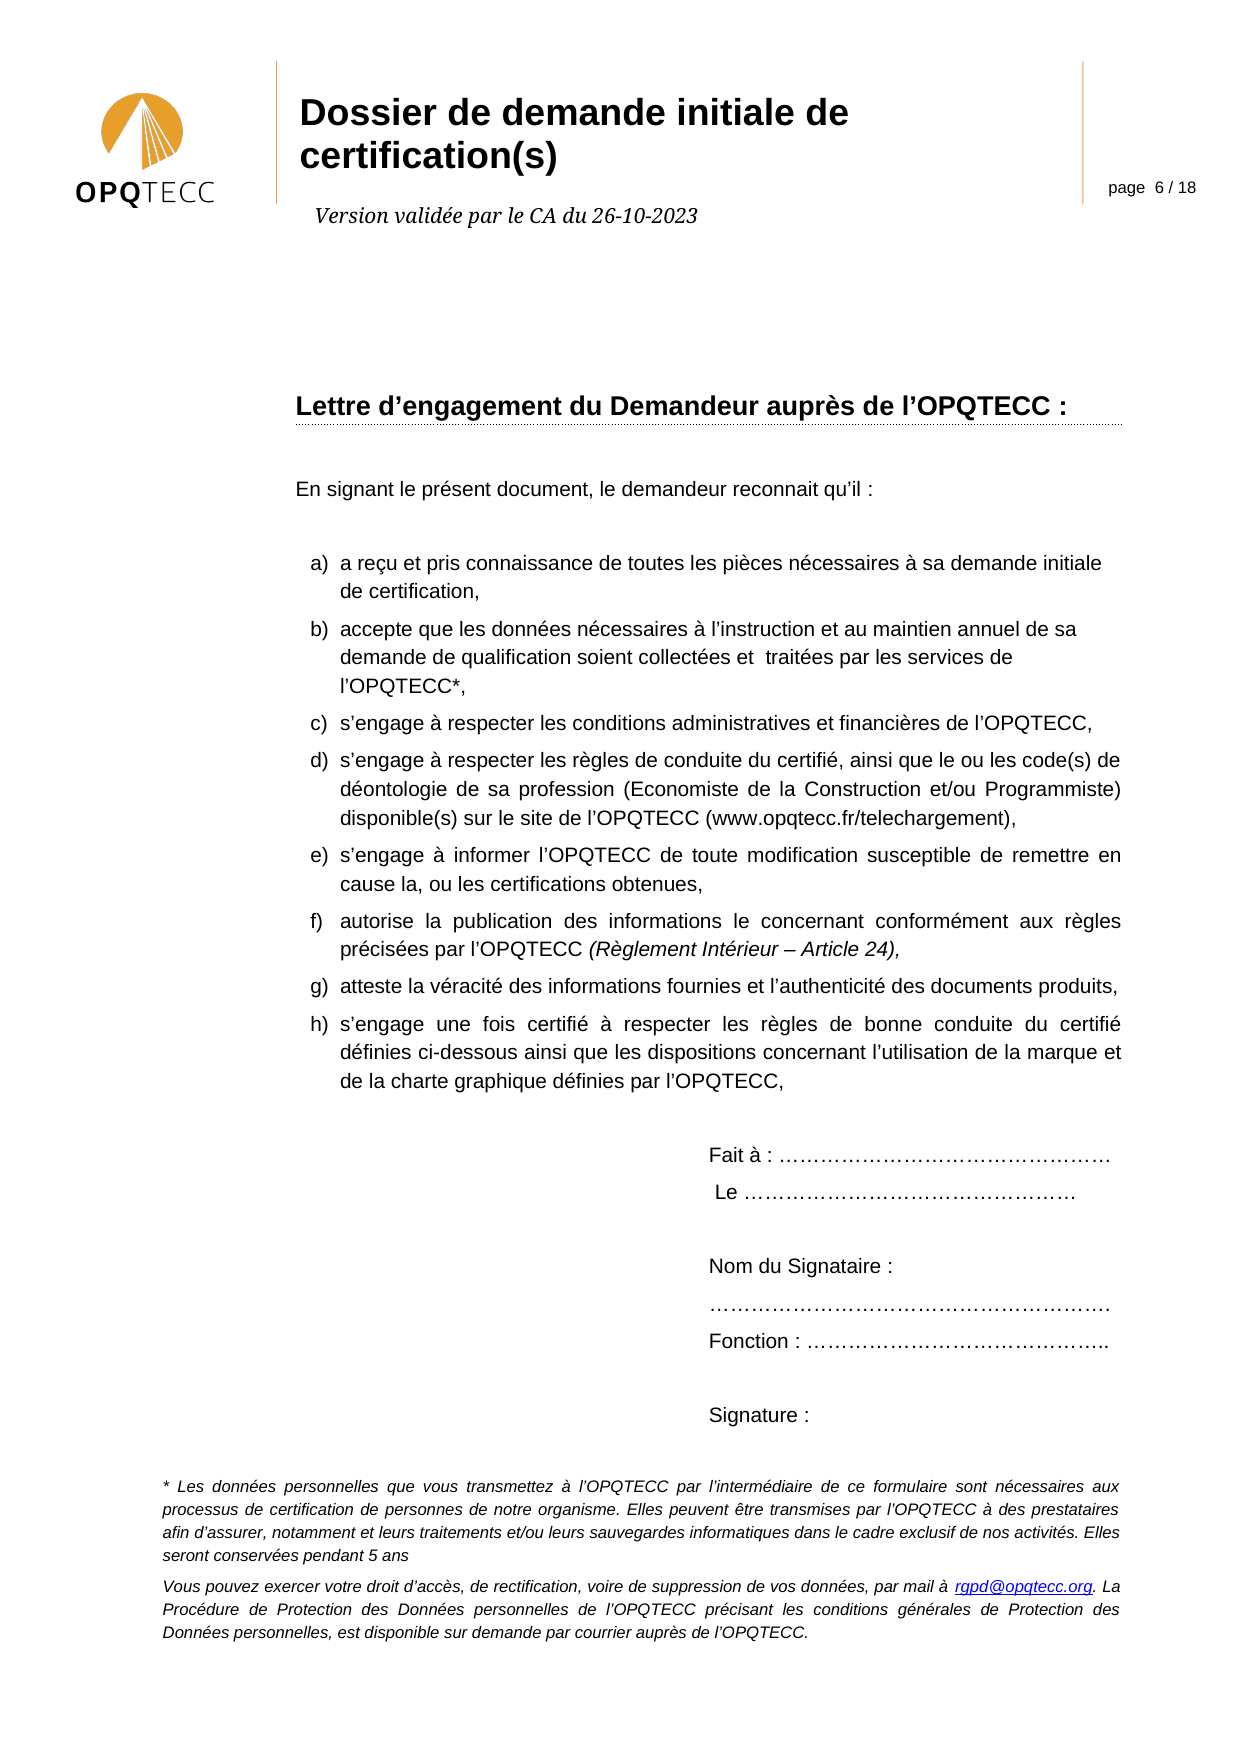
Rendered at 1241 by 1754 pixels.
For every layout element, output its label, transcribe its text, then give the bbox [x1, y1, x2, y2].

list s’engage à respecter les règles de conduite du certifié, ainsi que le ou les code(s) de déontologie de sa profession (Economiste de la Construction et/ou Programmiste) disponible(s) sur le site de l’OPQTECC (www.opqtecc.fr/telechargement), [310, 748, 1122, 829]
picture [76, 93, 214, 208]
list a reçu et pris connaissance de toutes les pièces nécessaires à sa demande initiale de certification, [310, 551, 1122, 603]
list s’engage à informer l’OPQTECC de toute modification susceptible de remettre en cause la, ou les certifications obtenues, [310, 843, 1122, 895]
list s’engage à respecter les conditions administratives et financières de l’OPQTECC, [310, 711, 1122, 735]
text Fait à : ………………………………………… [295, 1143, 1122, 1167]
list s’engage une fois certifié à respecter les règles de bonne conduite du certifié définies ci-dessous ainsi que les dispositions concernant l’utilisation de la marque et de la charte graphique définies par l’OPQTECC, [310, 1011, 1122, 1093]
list autorise la publication des informations le concernant conformément aux règles précisées par l’OPQTECC (Règlement Intérieur – Article 24), [310, 908, 1122, 961]
text En signant le présent document, le demandeur reconnait qu’il : [295, 476, 1122, 500]
text * Les données personnelles que vous transmettez à l’OPQTECC par l’intermédiaire de ce formulaire sont nécessaires aux processus de certification de personnes de notre organisme. Elles peuvent être transmises par l’OPQTECC à des prestataires afin d’assurer, notamment et leurs traitements et/ou leurs sauvegardes informatiques dans le cadre exclusif de nos activités. Elles seront conservées pendant 5 ans [162, 1477, 1122, 1565]
text …………………………………………………. [295, 1291, 1122, 1315]
text Fonction : …………………………………….. [295, 1328, 1122, 1352]
text Signature : [295, 1403, 1122, 1427]
text Vous pouvez exercer votre droit d’accès, de rectification, voire de suppression de vos données, par mail à rgpd@opqtecc.org. La Procédure de Protection des Données personnelles de l’OPQTECC précisant les conditions générales de Protection des Données personnelles, est disponible sur demande par courrier auprès de l’OPQTECC. [162, 1577, 1122, 1642]
subtitle Lettre d’engagement du Demandeur auprès de l’OPQTECC : [295, 390, 1122, 425]
list atteste la véracité des informations fournies et l’authenticité des documents produits, [310, 974, 1122, 998]
text Le ………………………………………… [295, 1180, 1122, 1204]
text Nom du Signataire : [295, 1254, 1122, 1278]
list accepte que les données nécessaires à l’instruction et au maintien annuel de sa demande de qualification soient collectées et traitées par les services de l’OPQTECC*, [310, 616, 1122, 698]
